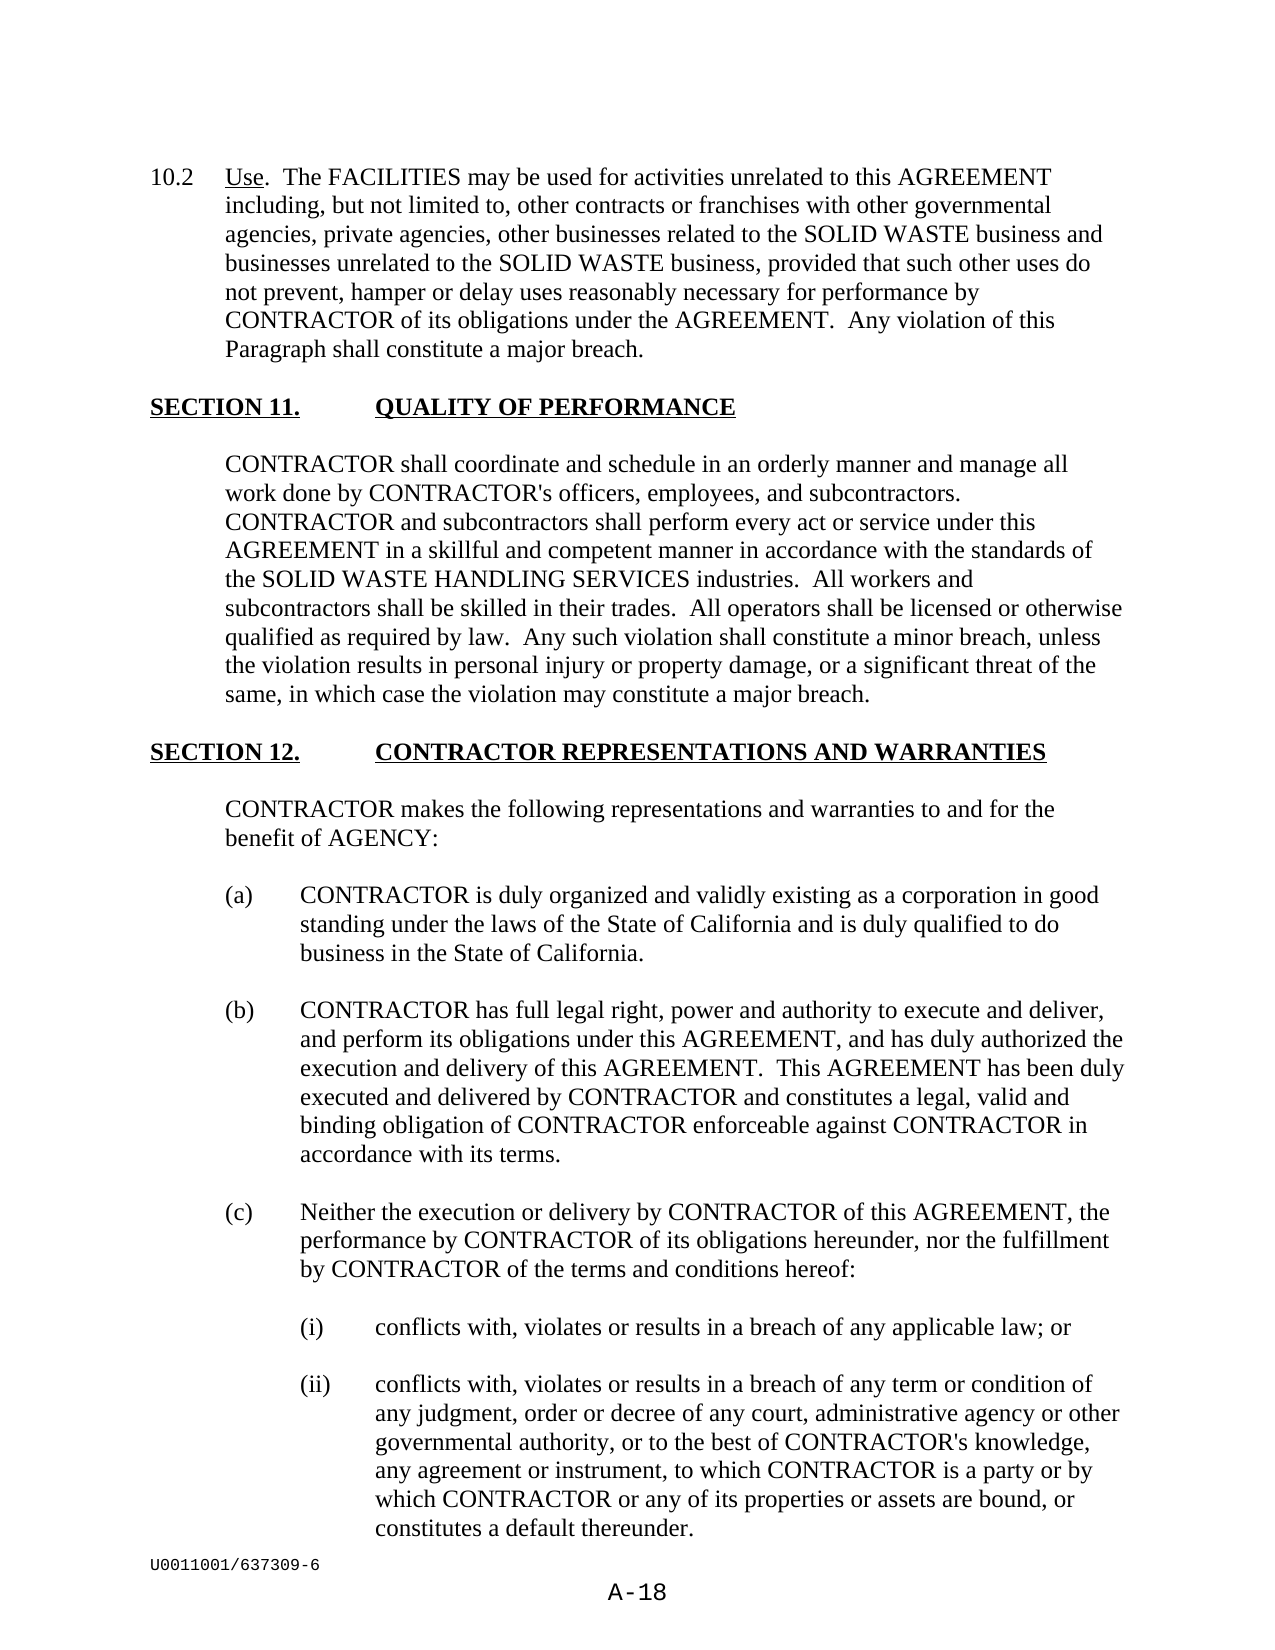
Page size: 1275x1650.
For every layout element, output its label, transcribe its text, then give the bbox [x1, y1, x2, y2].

text CONTRACTOR shall coordinate and schedule in an orderly manner and manage all work done by CONTRACTOR's officers, employees, and subcontractors. CONTRACTOR and subcontractors shall perform every act or service under this AGREEMENT in a skillful and competent manner in accordance with the standards of the SOLID WASTE HANDLING SERVICES industries. All workers and subcontractors shall be skilled in their trades. All operators shall be licensed or otherwise qualified as required by law. Any such violation shall constitute a minor breach, unless the violation results in personal injury or property damage, or a significant threat of the same, in which case the violation may constitute a major breach. [150, 449, 1125, 708]
text SECTION 12. CONTRACTOR REPRESENTATIONS AND WARRANTIES [150, 737, 1125, 766]
text (ii) conflicts with, violates or results in a breach of any term or condition of any judgment, order or decree of any court, administrative agency or other governmental authority, or to the best of CONTRACTOR's knowledge, any agreement or instrument, to which CONTRACTOR is a party or by which CONTRACTOR or any of its properties or assets are bound, or constitutes a default thereunder. [150, 1369, 1125, 1542]
text 10.2 Use. The FACILITIES may be used for activities unrelated to this AGREEMENT including, but not limited to, other contracts or franchises with other governmental agencies, private agencies, other businesses related to the SOLID WASTE business and businesses unrelated to the SOLID WASTE business, provided that such other uses do not prevent, hamper or delay uses reasonably necessary for performance by CONTRACTOR of its obligations under the AGREEMENT. Any violation of this Paragraph shall constitute a major breach. [150, 162, 1125, 363]
text (c) Neither the execution or delivery by CONTRACTOR of this AGREEMENT, the performance by CONTRACTOR of its obligations hereunder, nor the fulfillment by CONTRACTOR of the terms and conditions hereof: [150, 1197, 1125, 1283]
text (a) CONTRACTOR is duly organized and validly existing as a corporation in good standing under the laws of the State of California and is duly qualified to do business in the State of California. [150, 881, 1125, 967]
text CONTRACTOR makes the following representations and warranties to and for the benefit of AGENCY: [150, 794, 1125, 852]
text (b) CONTRACTOR has full legal right, power and authority to execute and deliver, and perform its obligations under this AGREEMENT, and has duly authorized the execution and delivery of this AGREEMENT. This AGREEMENT has been duly executed and delivered by CONTRACTOR and constitutes a legal, valid and binding obligation of CONTRACTOR enforceable against CONTRACTOR in accordance with its terms. [150, 996, 1125, 1168]
text SECTION 11. QUALITY OF PERFORMANCE [150, 392, 1125, 421]
text (i) conflicts with, violates or results in a breach of any applicable law; or [150, 1312, 1125, 1341]
